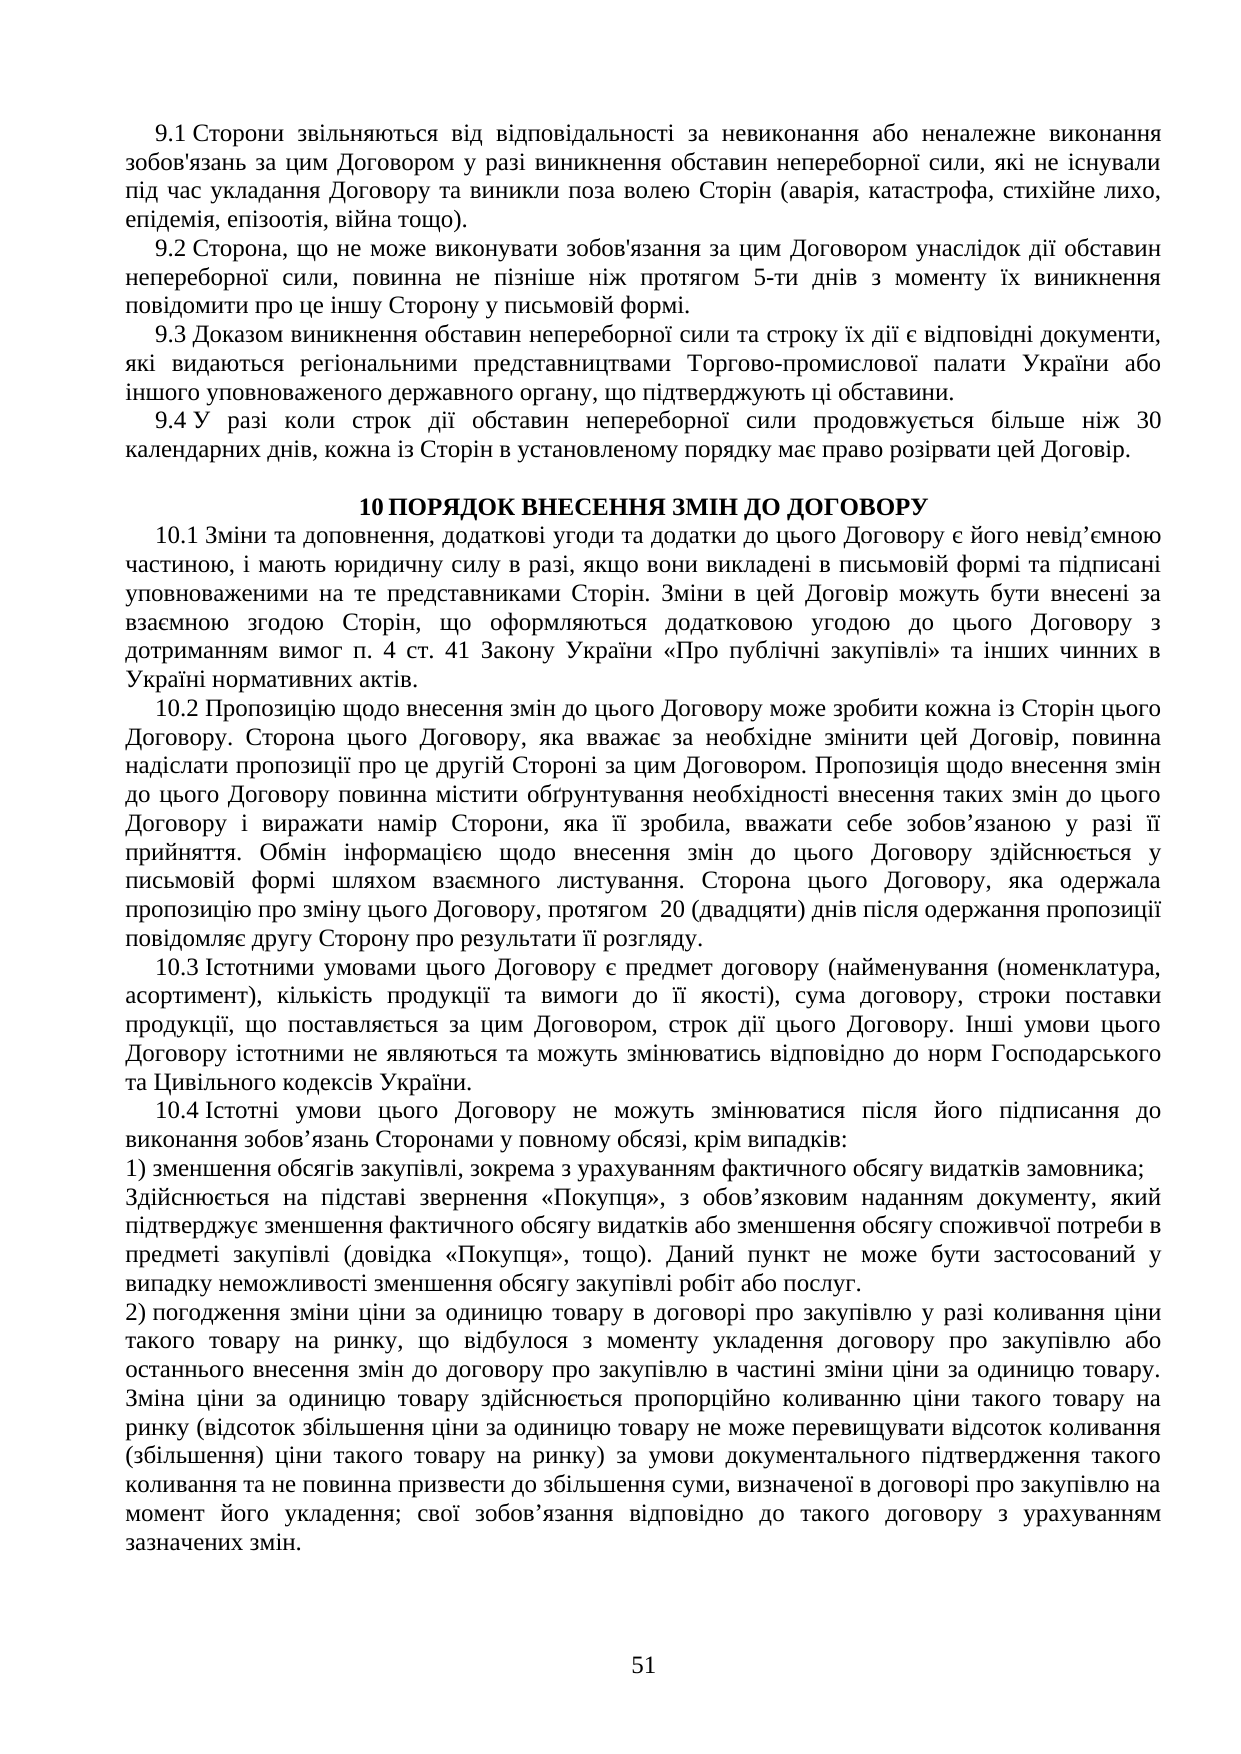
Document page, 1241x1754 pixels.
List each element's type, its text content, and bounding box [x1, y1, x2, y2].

list Сторони звільняються від відповідальності за невиконання або неналежне виконання зобов'язань за цим Договором у разі виникнення обставин непереборної сили, які не існували під час укладання Договору та виникли поза волею Сторін (аварія, катастрофа, стихійне лихо, епідемія, епізоотія, війна тощо). [125, 118, 1162, 233]
list Істотні умови цього Договору не можуть змінюватися після його підписання до виконання зобов’язань Сторонами у повному обсязі, крім випадків: [125, 1096, 1162, 1153]
text 1) зменшення обсягів закупівлі, зокрема з урахуванням фактичного обсягу видатків замовника; [125, 1153, 1162, 1182]
text Здійснюється на підставі звернення «Покупця», з обов’язковим наданням документу, який підтверджує зменшення фактичного обсягу видатків або зменшення обсягу споживчої потреби в предметі закупівлі (довідка «Покупця», тощо). Даний пункт не може бути застосований у випадку неможливості зменшення обсягу закупівлі робіт або послуг. [125, 1182, 1162, 1297]
list Доказом виникнення обставин непереборної сили та строку їх дії є відповідні документи, які видаються регіональними представництвами Торгово-промислової палати України або іншого уповноваженого державного органу, що підтверджують ці обставини. [125, 319, 1162, 406]
list Сторона, що не може виконувати зобов'язання за цим Договором унаслідок дії обставин непереборної сили, повинна не пізніше ніж протягом 5-ти днів з моменту їх виникнення повідомити про це іншу Сторону у письмовій формі. [125, 233, 1162, 319]
list Зміни та доповнення, додаткові угоди та додатки до цього Договору є його невід’ємною частиною, і мають юридичну силу в разі, якщо вони викладені в письмовій формі та підписані уповноваженими на те представниками Сторін. Зміни в цей Договір можуть бути внесені за взаємною згодою Сторін, що оформляються додатковою угодою до цього Договору з дотриманням вимог п. 4 ст. 41 Закону України «Про публічні закупівлі» та інших чинних в Україні нормативних актів. [125, 521, 1162, 693]
text 2) погодження зміни ціни за одиницю товару в договорі про закупівлю у разі коливання ціни такого товару на ринку, що відбулося з моменту укладення договору про закупівлю або останнього внесення змін до договору про закупівлю в частині зміни ціни за одиницю товару. Зміна ціни за одиницю товару здійснюється пропорційно коливанню ціни такого товару на ринку (відсоток збільшення ціни за одиницю товару не може перевищувати відсоток коливання (збільшення) ціни такого товару на ринку) за умови документального підтвердження такого коливання та не повинна призвести до збільшення суми, визначеної в договорі про закупівлю на момент його укладення; свої зобов’язання відповідно до такого договору з урахуванням зазначених змін. [125, 1297, 1162, 1556]
list Істотними умовами цього Договору є предмет договору (найменування (номенклатура, асортимент), кількість продукції та вимоги до її якості), сума договору, строки поставки продукції, що поставляється за цим Договором, строк дії цього Договору. Інші умови цього Договору істотними не являються та можуть змінюватись відповідно до норм Господарського та Цивільного кодексів України. [125, 952, 1162, 1096]
list ПОРЯДОК ВНЕСЕННЯ ЗМІН ДО ДОГОВОРУ [125, 492, 1162, 521]
list Пропозицію щодо внесення змін до цього Договору може зробити кожна із Сторін цього Договору. Сторона цього Договору, яка вважає за необхідне змінити цей Договір, повинна надіслати пропозиції про це другій Стороні за цим Договором. Пропозиція щодо внесення змін до цього Договору повинна містити обґрунтування необхідності внесення таких змін до цього Договору і виражати намір Сторони, яка її зробила, вважати себе зобов’язаною у разі її прийняття. Обмін інформацією щодо внесення змін до цього Договору здійснюється у письмовій формі шляхом взаємного листування. Сторона цього Договору, яка одержала пропозицію про зміну цього Договору, протягом 20 (двадцяти) днів після одержання пропозиції повідомляє другу Сторону про результати її розгляду. [125, 693, 1162, 952]
list У разі коли строк дії обставин непереборної сили продовжується більше ніж 30 календарних днів, кожна із Сторін в установленому порядку має право розірвати цей Договір. [125, 406, 1162, 463]
